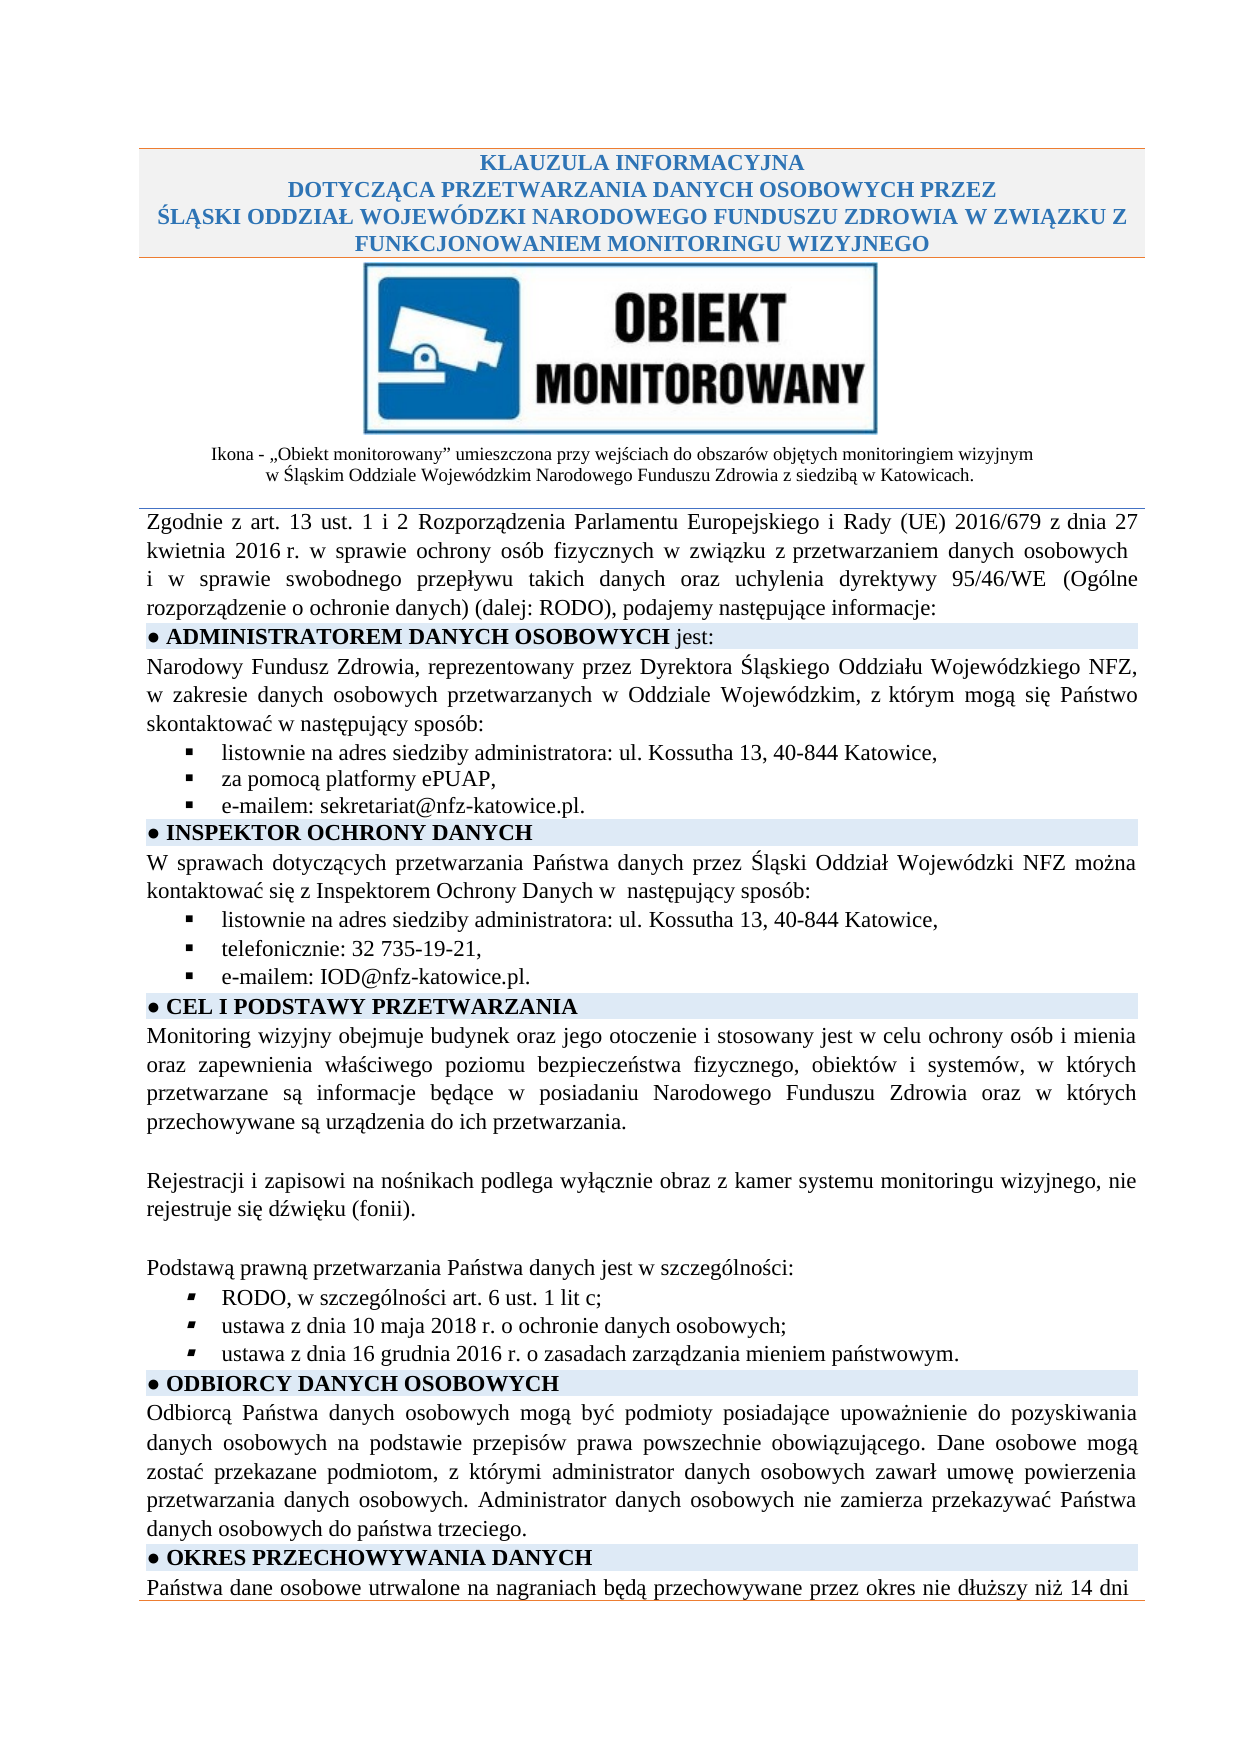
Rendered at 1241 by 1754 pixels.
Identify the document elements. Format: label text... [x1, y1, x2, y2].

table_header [139, 509, 1145, 1600]
picture [362, 262, 879, 435]
table_header KLAUZULA INFORMACYJNA DOTYCZĄCA PRZETWARZANIA DANYCH OSOBOWYCH PRZEZ ŚLĄSKI ODDZIAŁ WOJEWÓDZKI NARODOWEGO FUNDUSZU ZDROWIA W ZWIĄZKU Z FUNKCJONOWANIEM MONITORINGU WIZYJNEGO [139, 149, 1145, 257]
text Ikona - „Obiekt monitorowany” umieszczona przy wejściach do obszarów objętych monitoringiem wizyjnym w Śląskim Oddziale Wojewódzkim Narodowego Funduszu Zdrowia z siedzibą w Katowicach. [148, 443, 1093, 486]
